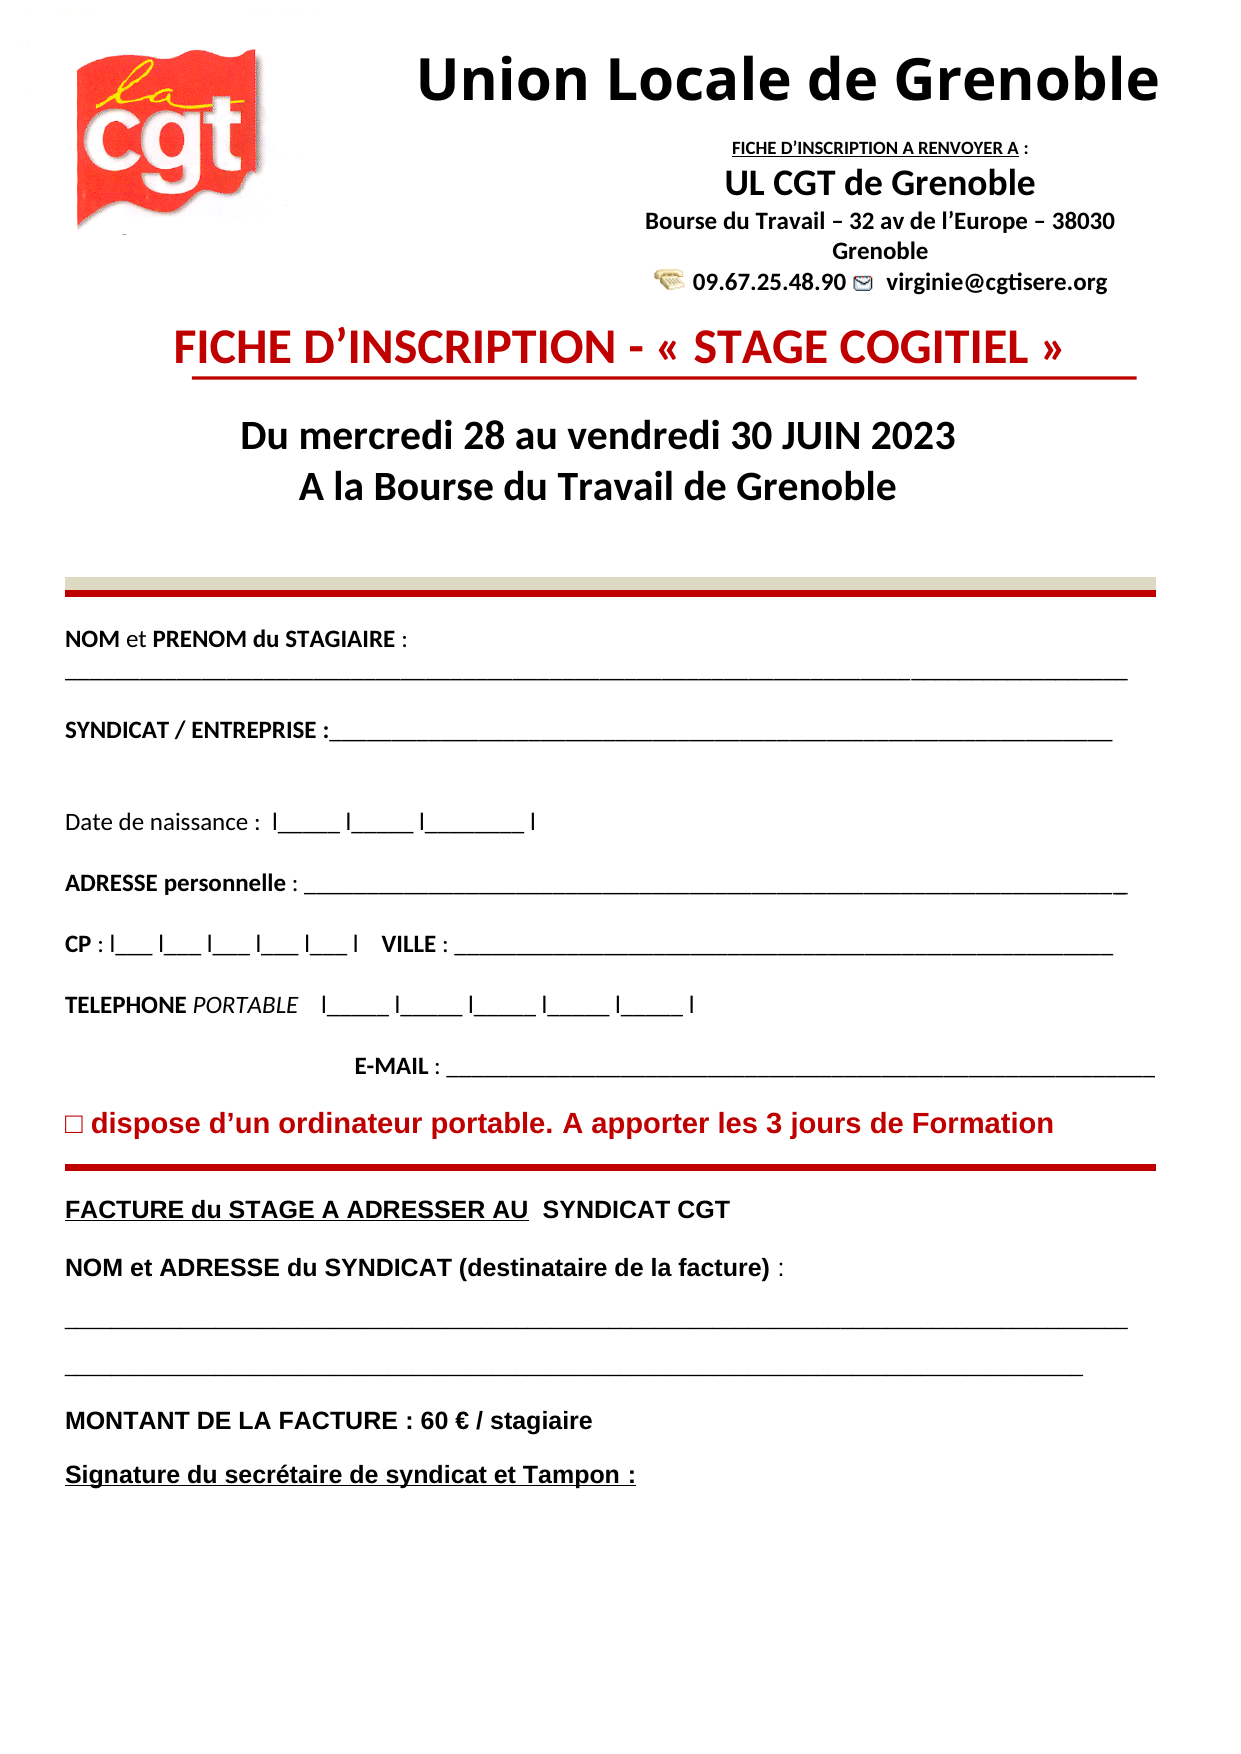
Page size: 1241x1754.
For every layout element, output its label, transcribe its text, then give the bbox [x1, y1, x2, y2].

subtitle Fiche d’inscription - « STAGE COGITIEL » [91, 315, 1160, 376]
picture [21, 7, 321, 235]
subtitle Union Locale de Grenoble [321, 37, 1160, 117]
picture [846, 268, 881, 291]
picture [652, 268, 688, 291]
